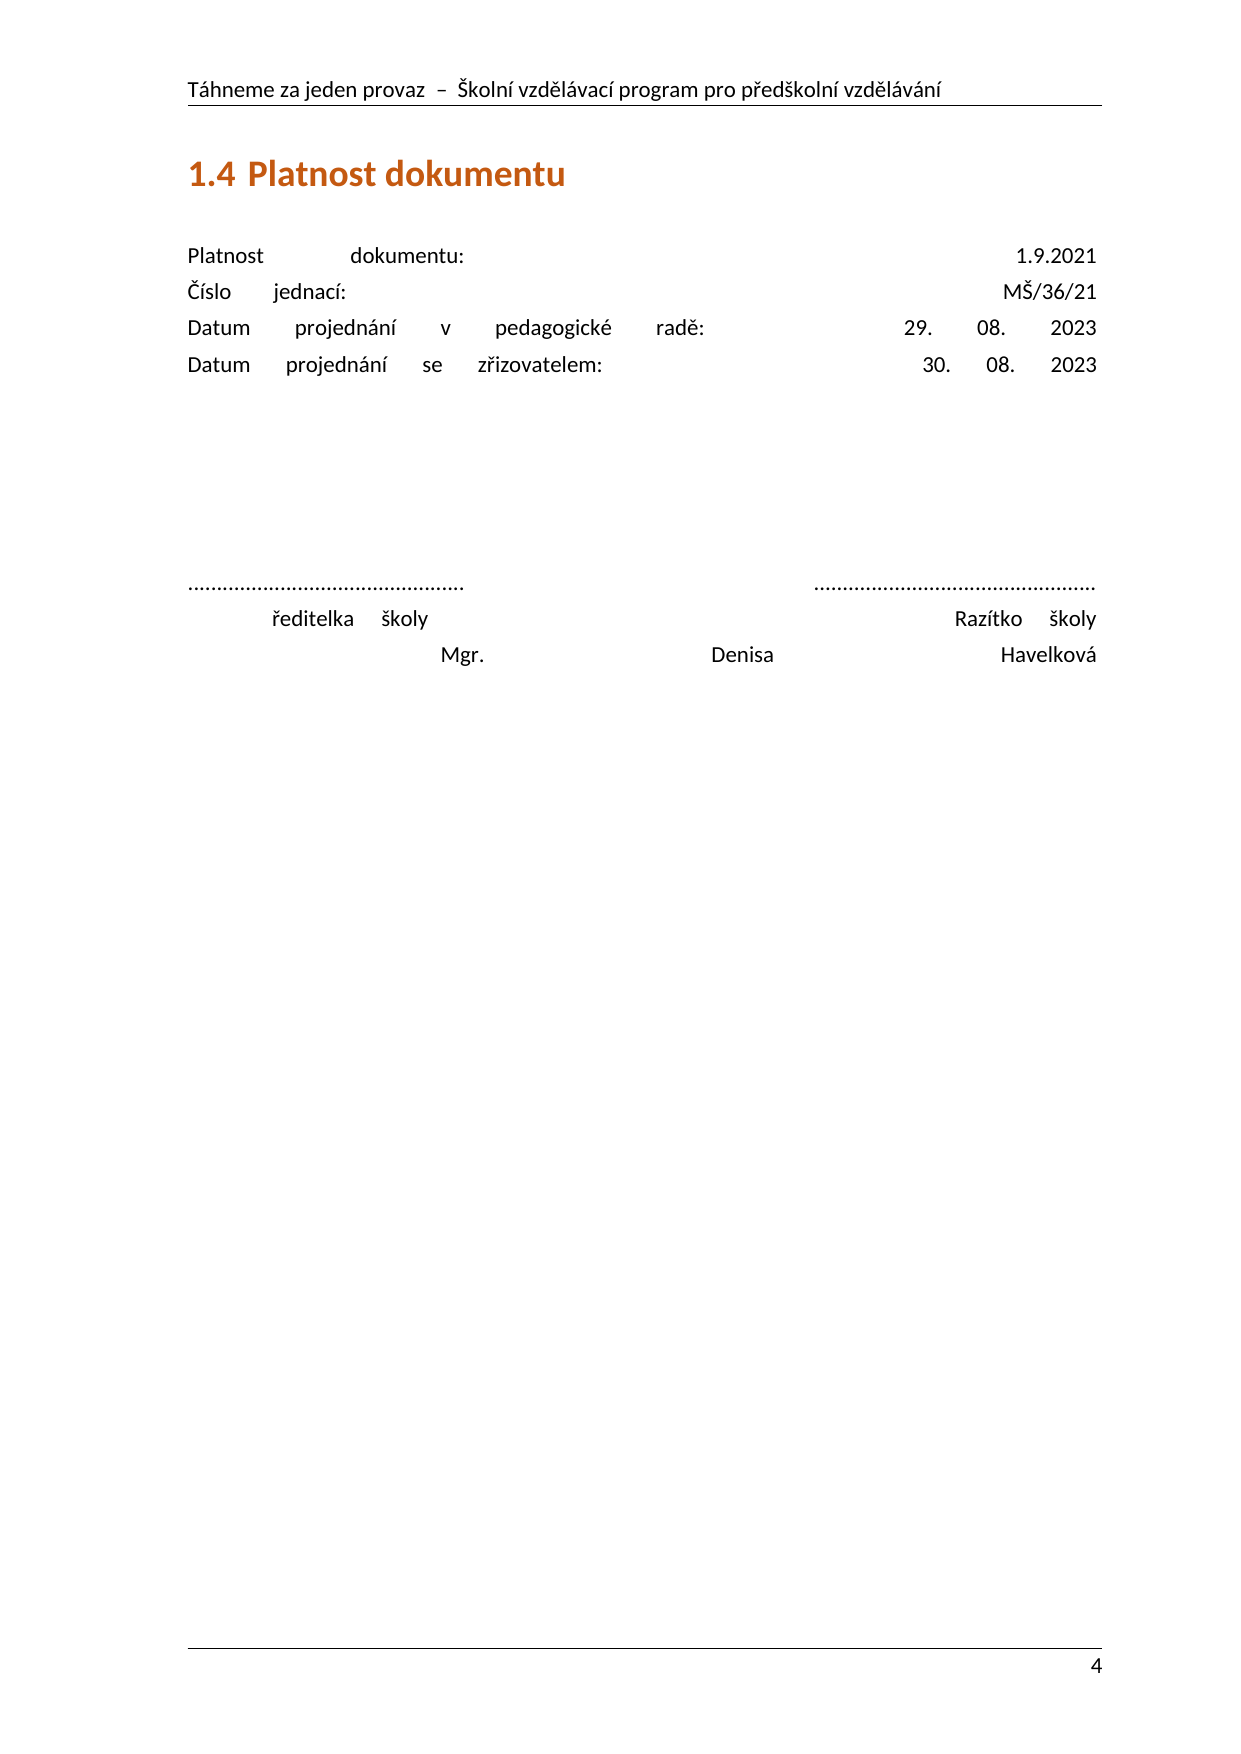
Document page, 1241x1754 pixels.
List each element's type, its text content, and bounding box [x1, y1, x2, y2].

subtitle Platnost dokumentu [187, 150, 1102, 196]
text Platnost dokumentu: 1.9.2021 Číslo jednací: MŠ/36/21 Datum projednání v pedagogické radě: 29. 08. 2023 Datum projednání se zřizovatelem: 30. 08. 2023 ................................................ ................................................. ředitelka školy Razítko školy Mgr. Denisa Havelková [187, 241, 1102, 705]
